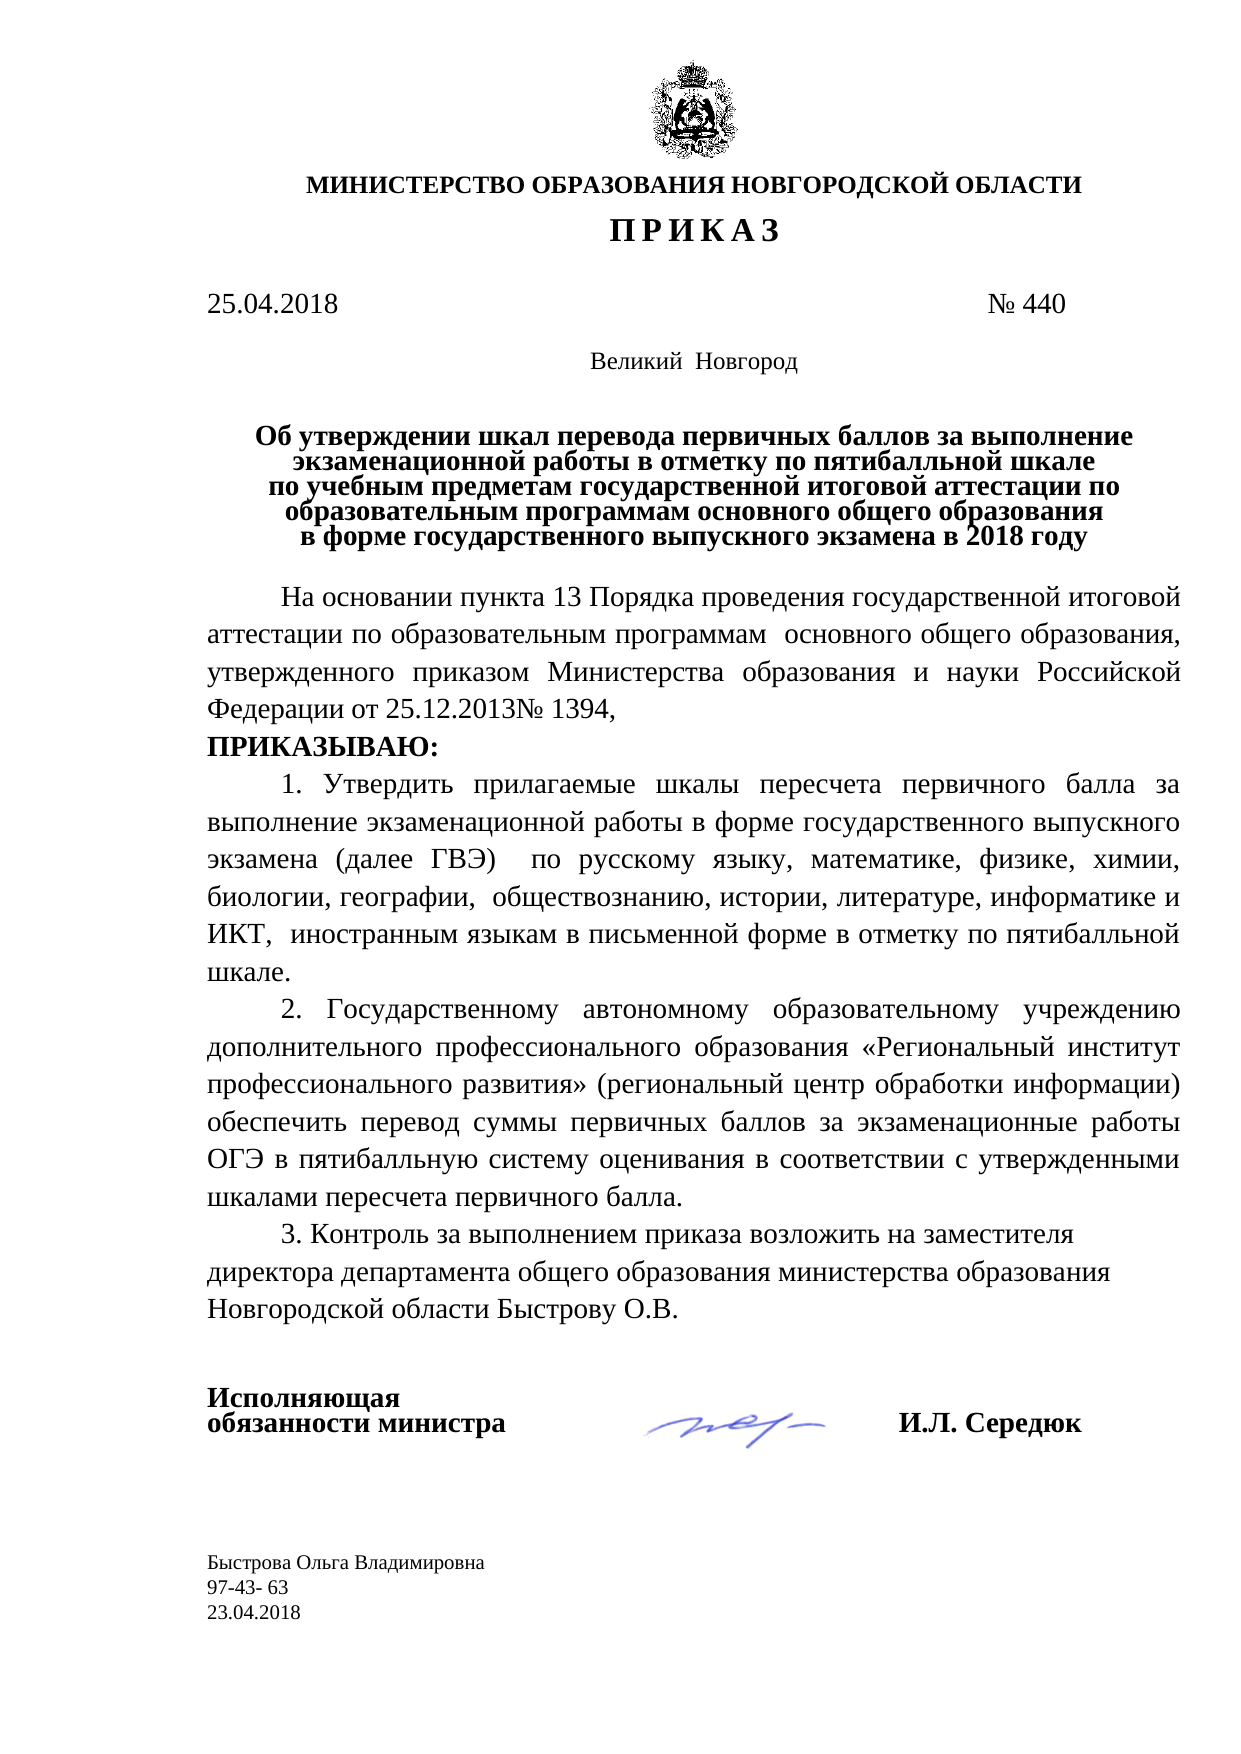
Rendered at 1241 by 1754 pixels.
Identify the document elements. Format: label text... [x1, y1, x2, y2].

text 3. Контроль за выполнением приказа возложить на заместителя [207, 1212, 1181, 1250]
text 2. Государственному автономному образовательному учреждению дополнительного профессионального образования «Региональный институт профессионального развития» (региональный центр обработки информации) обеспечить перевод суммы первичных баллов за экзаменационные работы ОГЭ в пятибалльную систему оценивания в соответствии с утвержденными шкалами пересчета первичного балла. [207, 987, 1181, 1212]
text Новгородской области Быстрову О.В. [207, 1287, 1181, 1325]
text в форме государственного выпускного экзамена в 2018 году [334, 525, 1181, 550]
text директора департамента общего образования министерства образования [207, 1250, 1181, 1287]
picture [647, 59, 741, 161]
text Быстрова Ольга Владимировна [207, 1550, 1181, 1575]
text На основании пункта 13 Порядка проведения государственной итоговой аттестации по образовательным программам основного общего образования, утвержденного приказом Министерства образования и науки Российской Федерации от 25.12.2013№ 1394, [207, 575, 1181, 725]
table_header И.Л. Середюк [887, 1363, 1192, 1475]
text 1. Утвердить прилагаемые шкалы пересчета первичного балла за выполнение экзаменационной работы в форме государственного выпускного экзамена (далее ГВЭ) по русскому языку, математике, физике, химии, биологии, географии, обществознанию, истории, литературе, информатике и ИКТ, иностранным языкам в письменной форме в отметку по пятибалльной шкале. [207, 762, 1181, 987]
text 23.04.2018 [207, 1600, 1181, 1625]
text по учебным предметам государственной итоговой аттестации по образовательным программам основного общего образования [207, 475, 1181, 525]
text Об утверждении шкал перевода первичных баллов за выполнение [207, 425, 1181, 450]
text 97-43- 63 [207, 1575, 1181, 1600]
text ПРИКАЗЫВАЮ: [207, 725, 1181, 762]
table_header Исполняющая обязанности министра [196, 1363, 607, 1475]
text ПРИКАЗ [207, 198, 1181, 248]
text Великий Новгород [207, 346, 1181, 374]
text МИНИСТЕРСТВО образования Новгородской области [207, 173, 1181, 198]
text экзаменационной работы в отметку по пятибалльной шкале [207, 450, 1181, 475]
table_header [607, 1363, 887, 1475]
picture [643, 1412, 851, 1450]
text 25.04.2018 № 440 [207, 286, 1181, 320]
